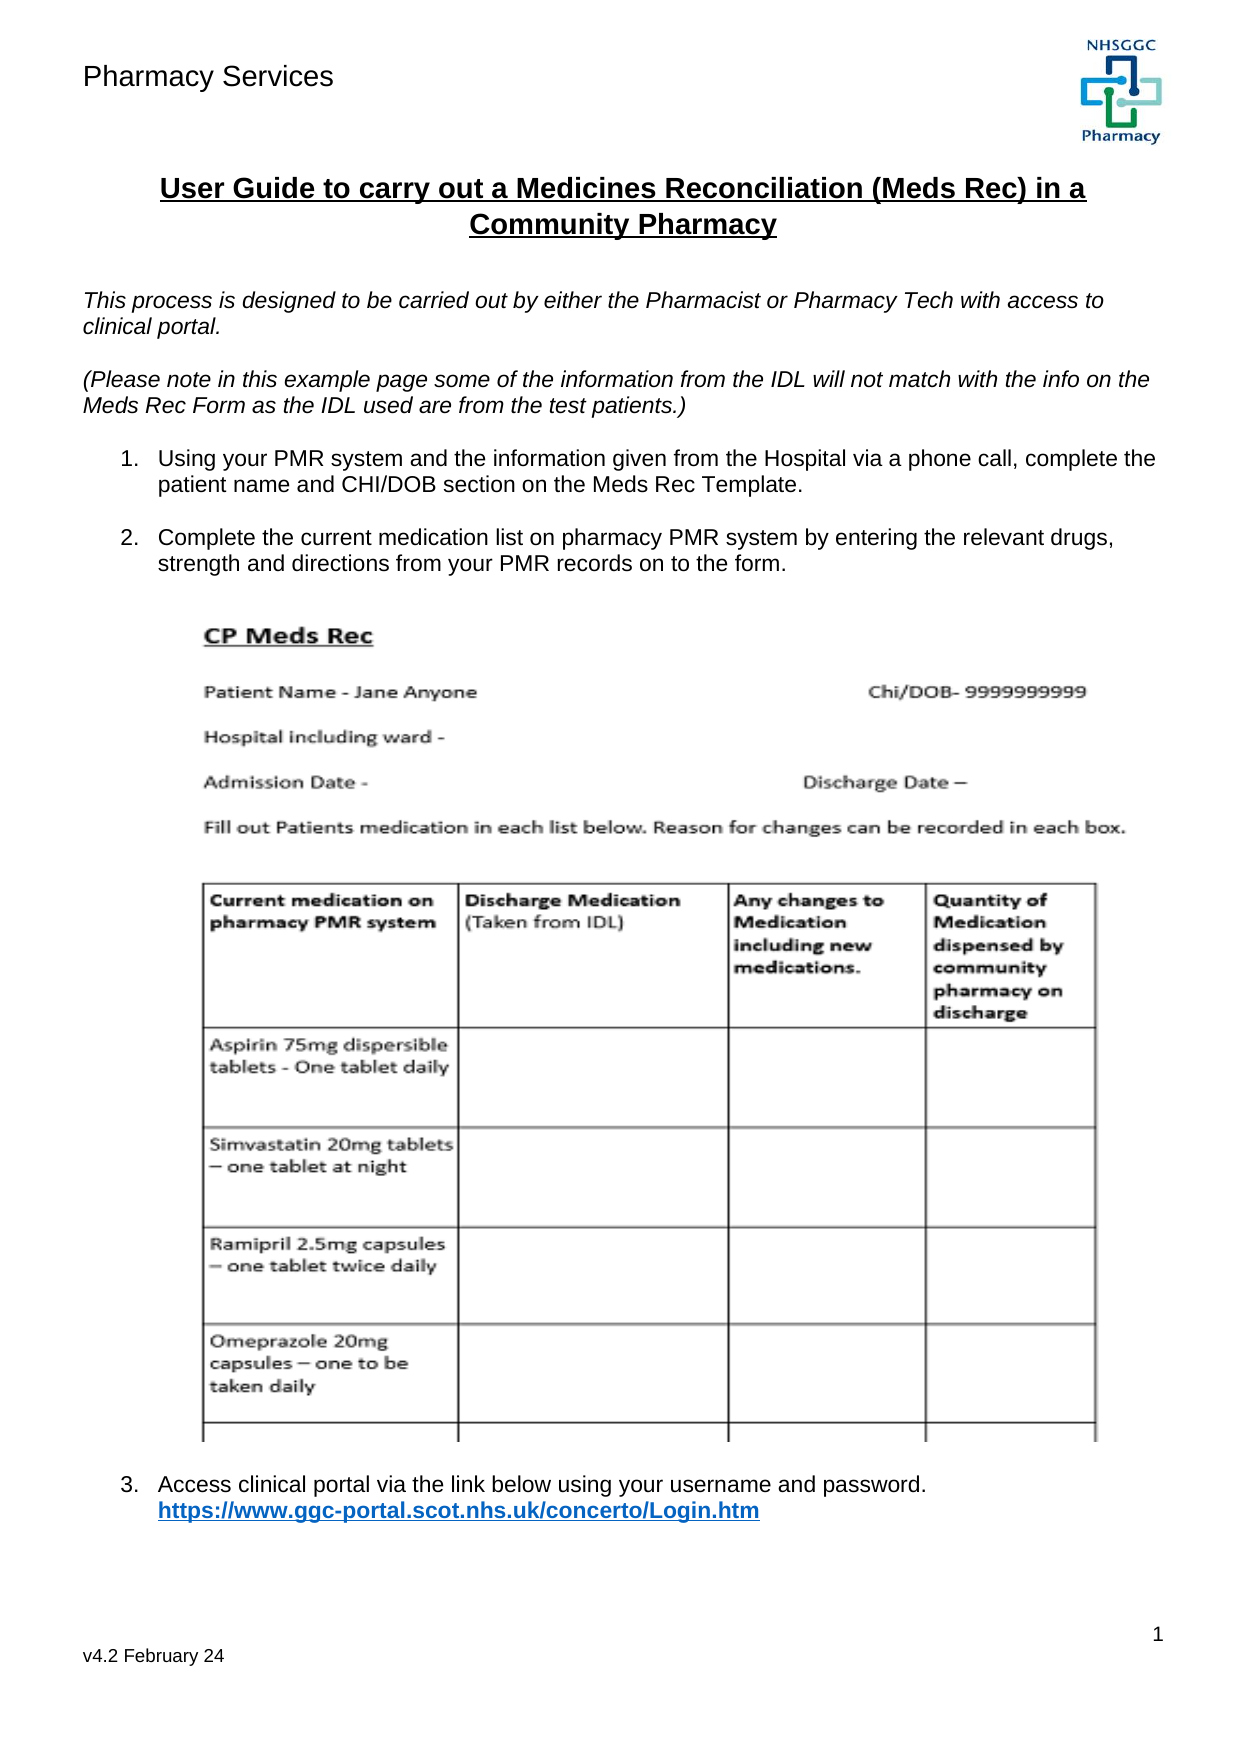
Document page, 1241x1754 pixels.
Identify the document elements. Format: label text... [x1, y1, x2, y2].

text https://www.ggc-portal.scot.nhs.uk/concerto/Login.htm [120, 1497, 1163, 1523]
picture [177, 605, 1144, 1442]
text This process is designed to be carried out by either the Pharmacist or Pharmacy Tech with access to clinical portal. [83, 287, 1163, 339]
list Complete the current medication list on pharmacy PMR system by entering the relevant drugs, strength and directions from your PMR records on to the form. [120, 524, 1163, 576]
picture [1067, 39, 1173, 146]
list Using your PMR system and the information given from the Hospital via a phone call, complete the patient name and CHI/DOB section on the Meds Rec Template. [120, 445, 1163, 497]
list Access clinical portal via the link below using your username and password. [120, 1471, 1163, 1497]
text (Please note in this example page some of the information from the IDL will not match with the info on the Meds Rec Form as the IDL used are from the test patients.) [83, 366, 1163, 418]
text User Guide to carry out a Medicines Reconciliation (Meds Rec) in a Community Pharmacy [83, 171, 1163, 241]
